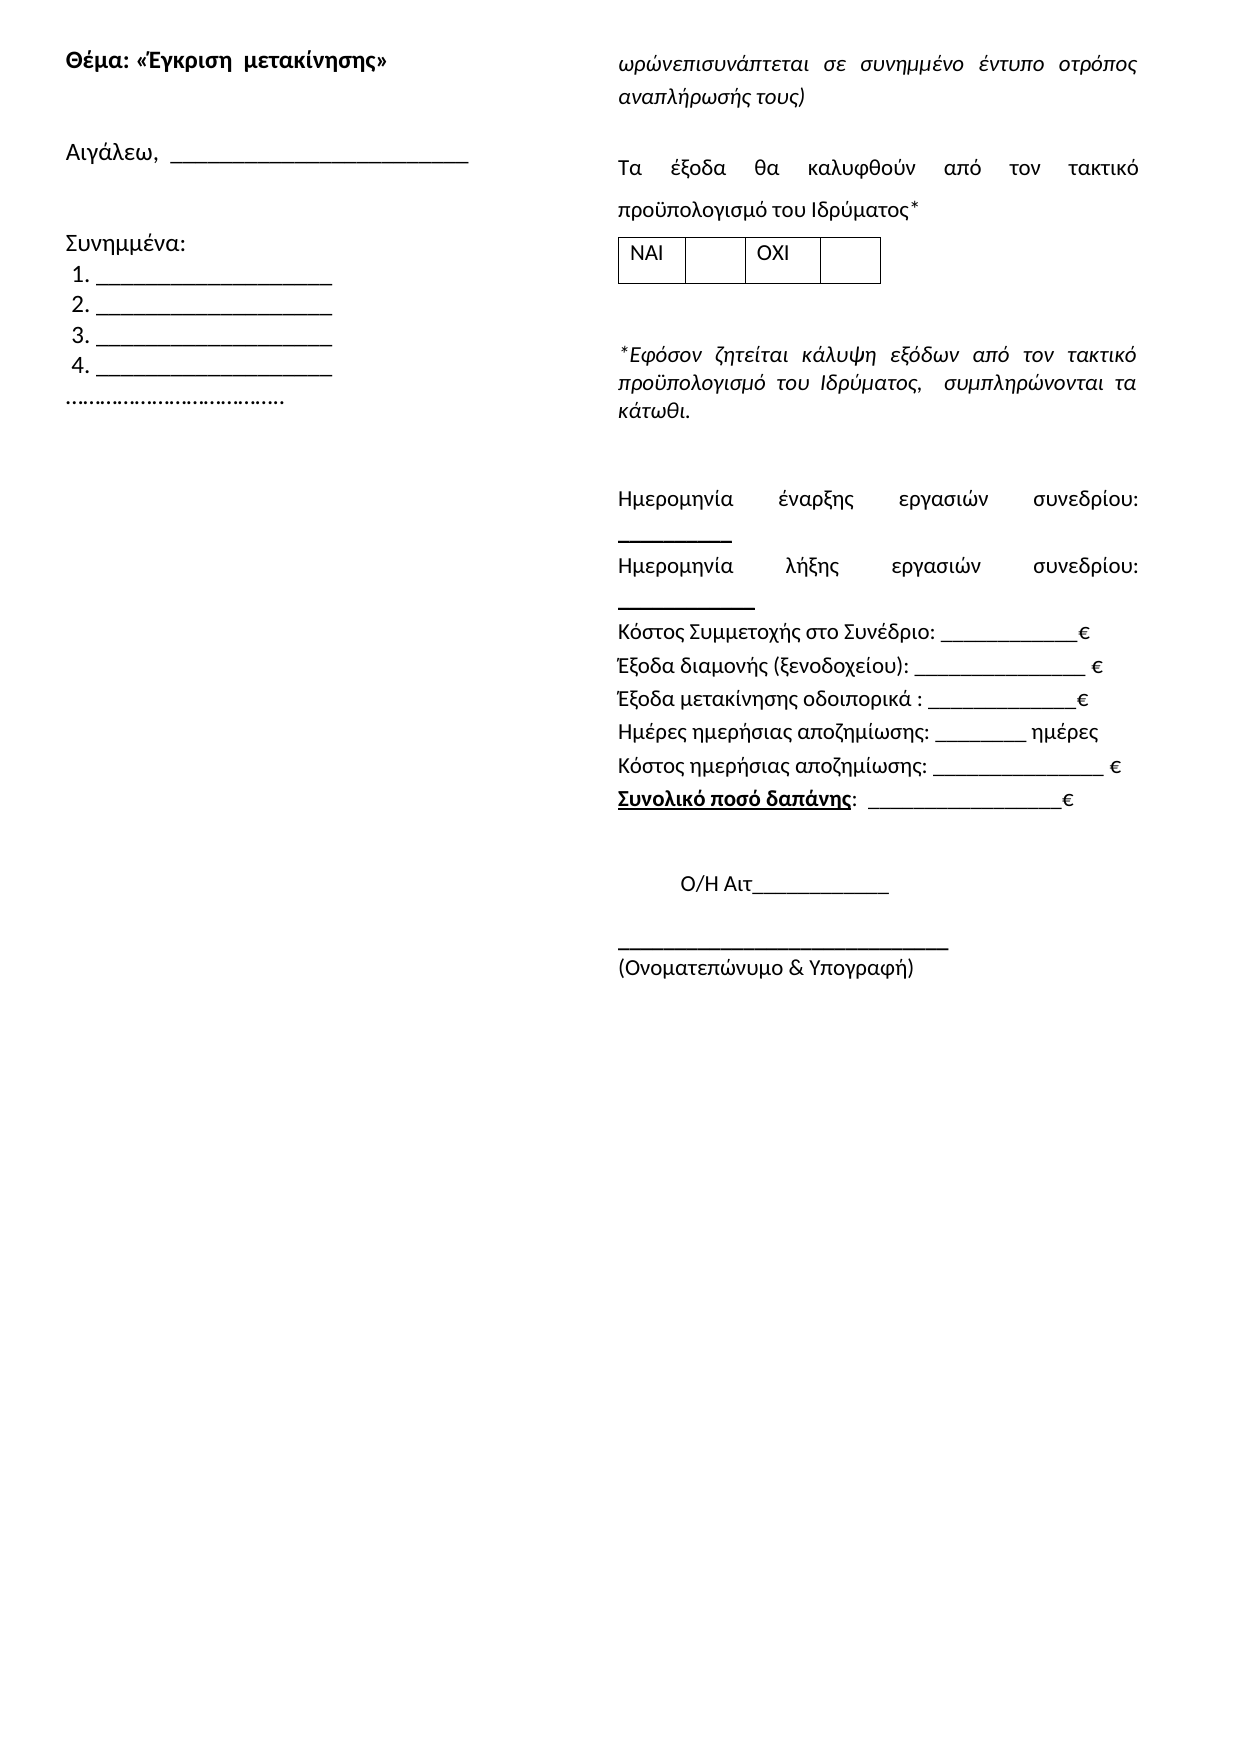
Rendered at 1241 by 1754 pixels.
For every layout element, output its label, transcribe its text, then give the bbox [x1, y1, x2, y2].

table_cell Παρακαλώ όπως εγκρίνετε τη μετακίνησή μου από _____________(ημερομηνία αναχώρησης) έως ___________(ημερομηνία επιστροφής), προκειμένου να μεταβώ______________________(πόλη) της ________________ (χώρα), προκειμένου να συμμετάσχω σε _____________________________________________________________________________________________________________________ Βεβαιώνω ότι δεν παρακωλύεται το διδακτικό έργο (ή εφόσον υφίσταται απώλεια διδακτικών ωρώνεπισυνάπτεται σε συνημμένο έντυπο οτρόπος αναπλήρωσής τους) Τα έξοδα θα καλυφθούν από τον τακτικό προϋπολογισμό του Ιδρύματος* *Εφόσον ζητείται κάλυψη εξόδων από τον τακτικό προϋπολογισμό του Ιδρύματος, συμπληρώνονται τα κάτωθι. Ημερομηνία έναρξης εργασιών συνεδρίου: __________ Ημερομηνία λήξης εργασιών συνεδρίου: ____________ Κόστος Συμμετοχής στο Συνέδριο: ____________€ Έξοδα διαμονής (ξενοδοχείου): _______________ € Έξοδα μετακίνησης οδοιπορικά : _____________€ Ημέρες ημερήσιας αποζημίωσης: ________ ημέρες Κόστος ημερήσιας αποζημίωσης: _______________ € Συνολικό ποσό δαπάνης: _________________€ Ο/Η Αιτ____________ _____________________________ (Ονοματεπώνυμο & Υπογραφή) [607, 44, 1151, 1007]
table_cell Θέμα: «Έγκριση μετακίνησης» Αιγάλεω, ________________________ Συνημμένα: 1. ___________________ 2. ___________________ 3. ___________________ 4. ___________________ ……………………………….. [54, 44, 607, 1007]
